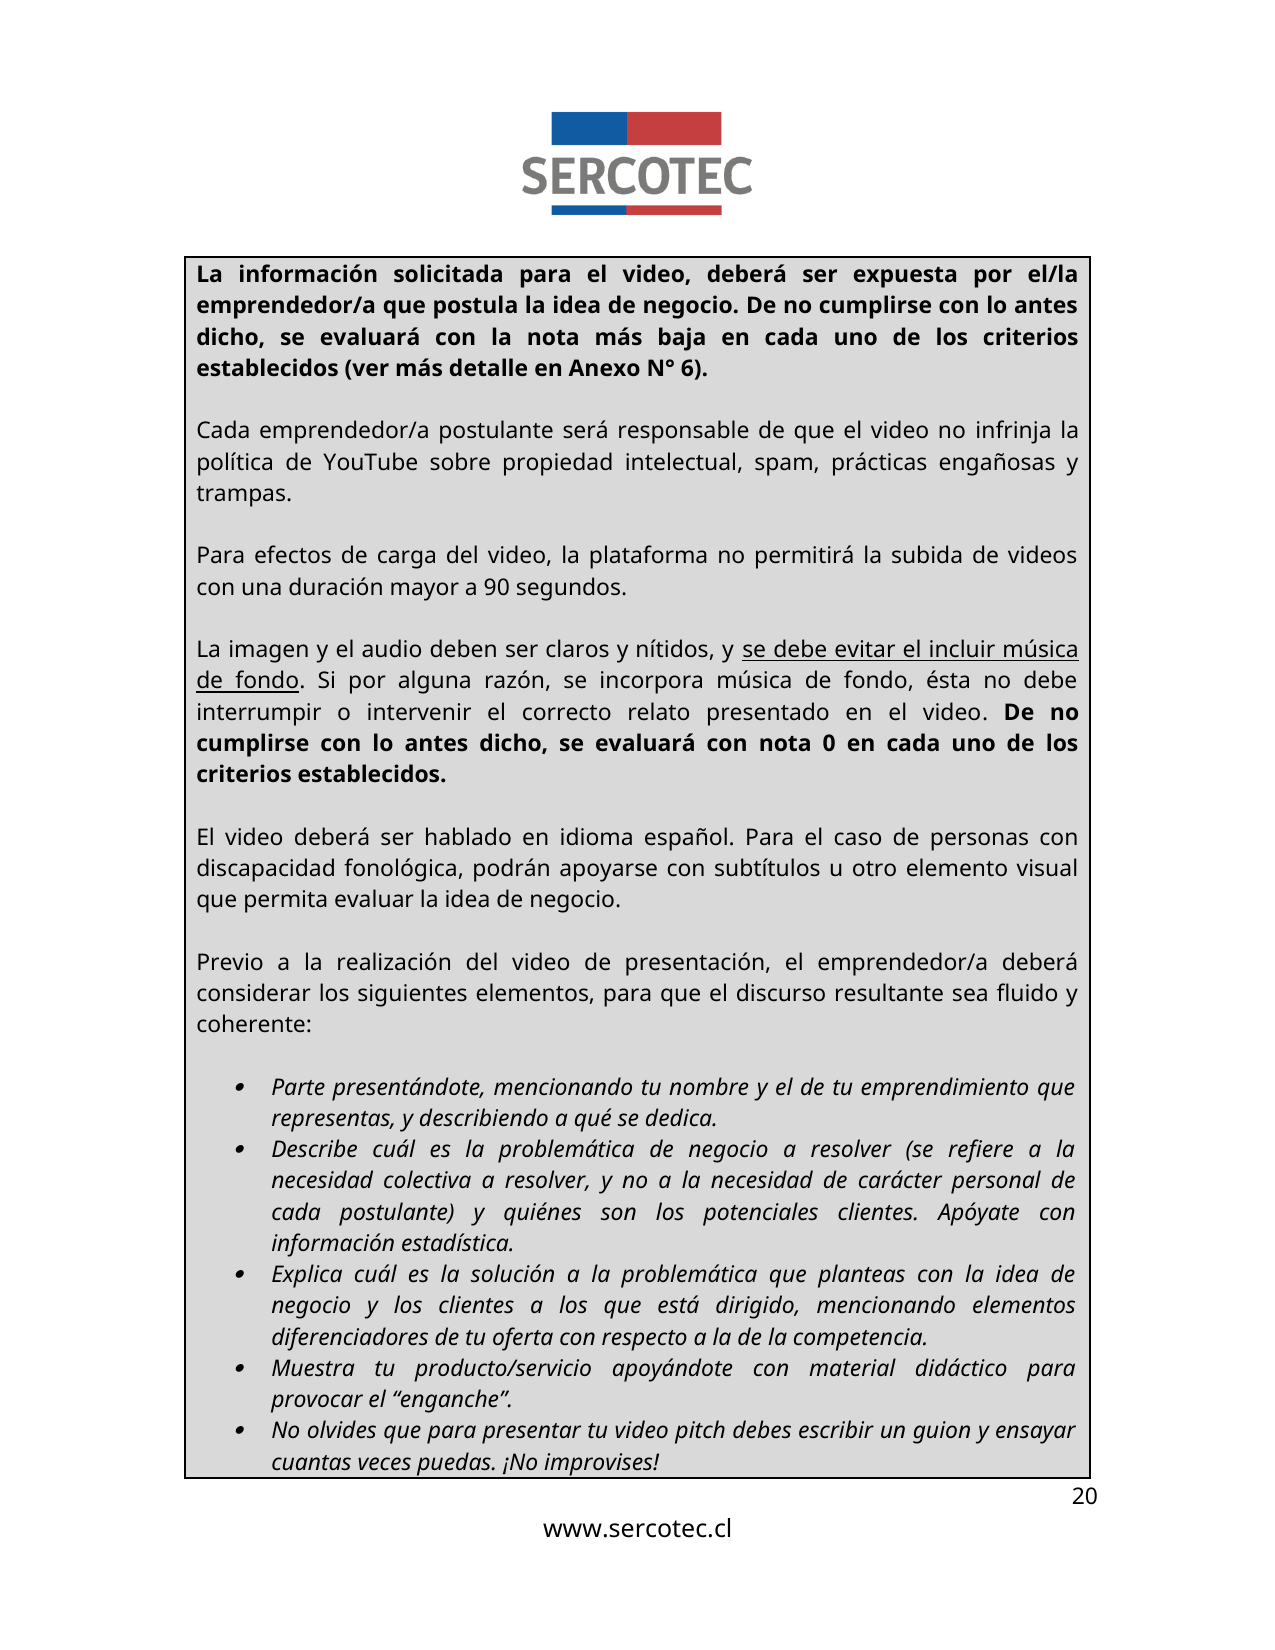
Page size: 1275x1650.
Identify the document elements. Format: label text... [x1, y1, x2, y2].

picture [512, 105, 763, 225]
